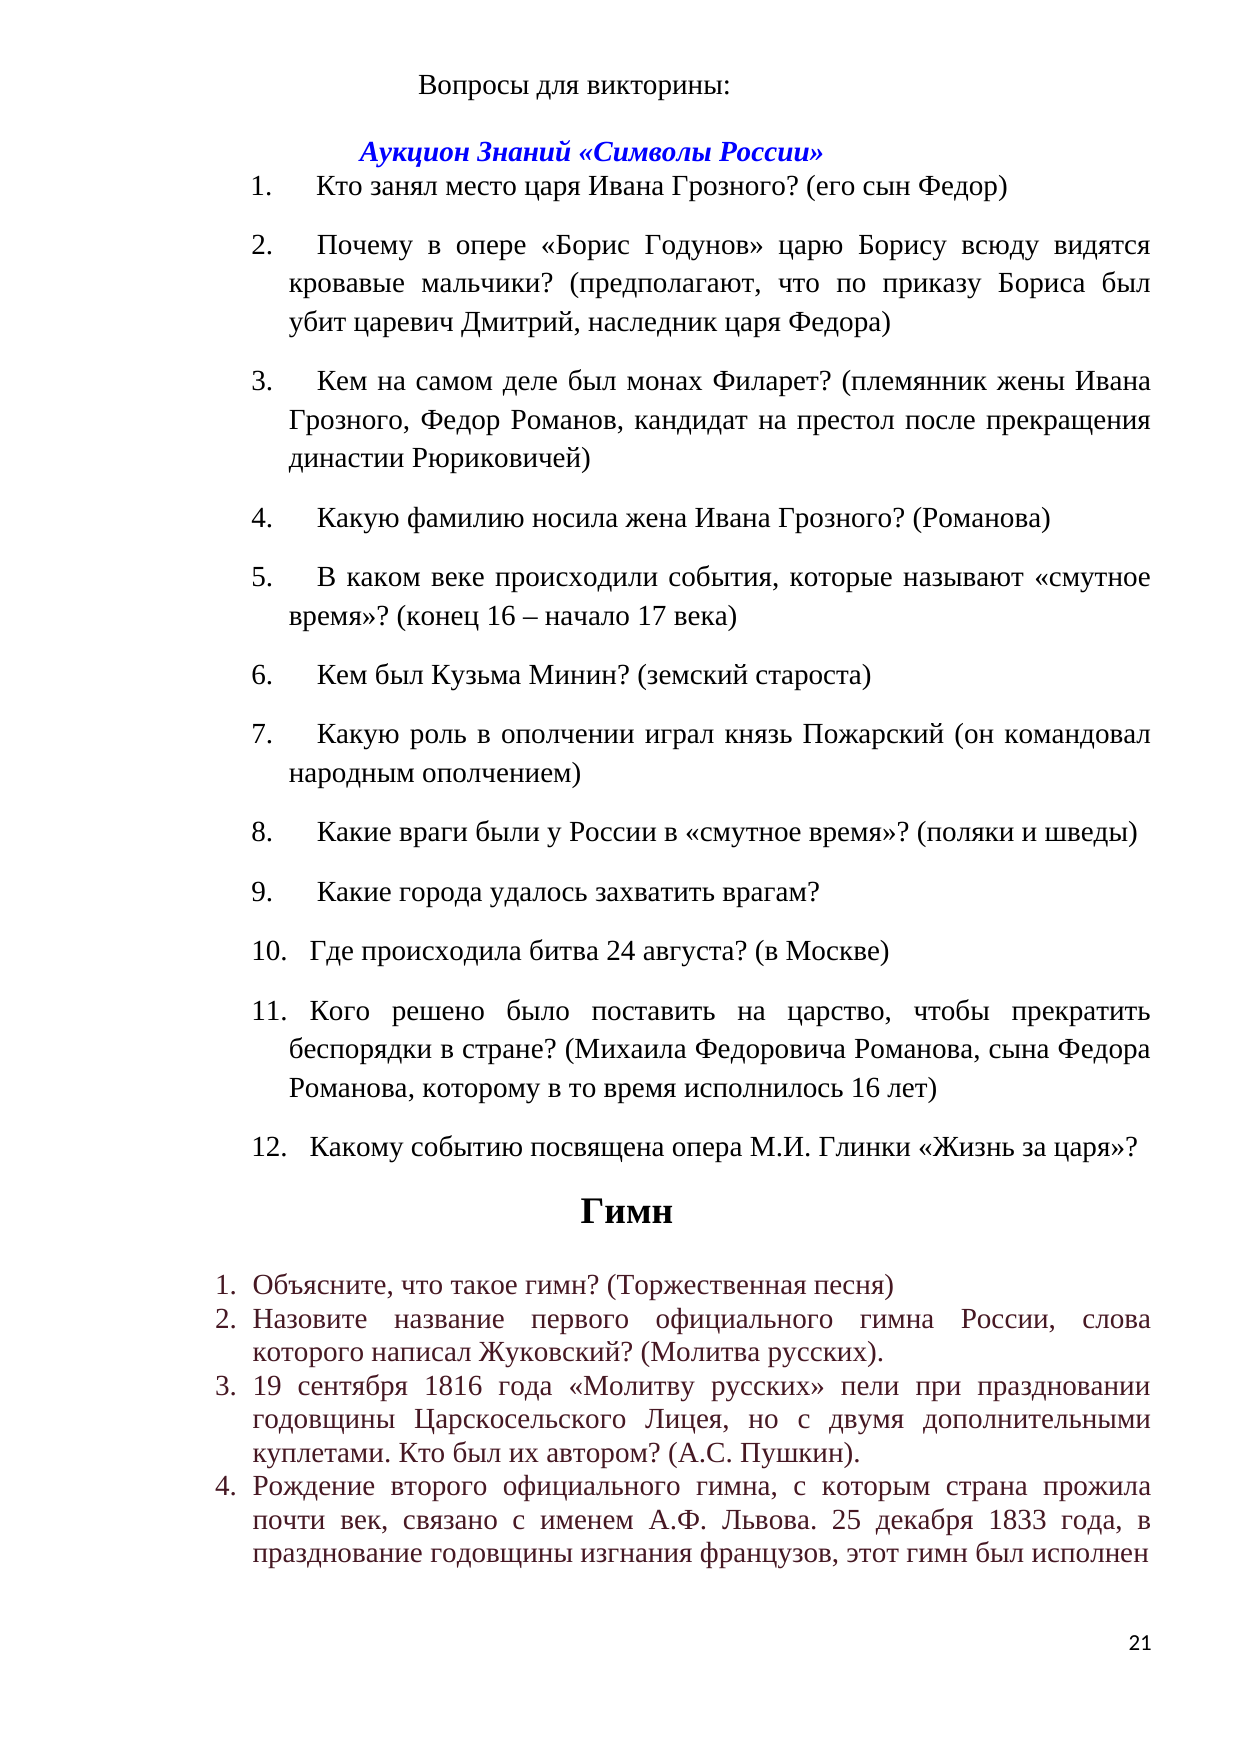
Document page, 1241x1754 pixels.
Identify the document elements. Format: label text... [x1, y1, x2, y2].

text 6. Кем был Кузьма Минин? (земский староста) [251, 657, 1152, 691]
text 1. Кто занял место царя Ивана Грозного? (его сын Федор) [177, 168, 1152, 201]
text 9. Какие города удалось захватить врагам? [251, 874, 1152, 907]
list Рождение второго официального гимна, с которым страна прожила почти век, связано с именем А.Ф. Львова. 25 декабря 1833 года, в празднование годовщины изгнания французов, этот гимн был исполнен [215, 1468, 1152, 1569]
text 2. Почему в опере «Борис Годунов» царю Борису всюду видятся кровавые мальчики? (предполагают, что по приказу Бориса был убит царевич Дмитрий, наследник царя Федора) [251, 227, 1152, 338]
text Гимн [177, 1188, 1152, 1232]
text Аукцион Знаний «Символы России» [177, 134, 1152, 168]
text 11. Кого решено было поставить на царство, чтобы прекратить беспорядки в стране? (Михаила Федоровича Романова, сына Федора Романова, которому в то время исполнилось 16 лет) [251, 993, 1152, 1103]
list Назовите название первого официального гимна России, слова которого написал Жуковский? (Молитва русских). [215, 1301, 1152, 1368]
text 3. Кем на самом деле был монах Филарет? (племянник жены Ивана Грозного, Федор Романов, кандидат на престол после прекращения династии Рюриковичей) [251, 363, 1152, 474]
text 5. В каком веке происходили события, которые называют «смутное время»? (конец 16 – начало 17 века) [251, 559, 1152, 631]
text 10. Где происходила битва 24 августа? (в Москве) [251, 933, 1152, 967]
text 8. Какие враги были у России в «смутное время»? (поляки и шведы) [251, 814, 1152, 848]
text 4. Какую фамилию носила жена Ивана Грозного? (Романова) [251, 500, 1152, 533]
text 7. Какую роль в ополчении играл князь Пожарский (он командовал народным ополчением) [251, 717, 1152, 789]
text Вопросы для викторины: [177, 67, 1152, 101]
text 12. Какому событию посвящена опера М.И. Глинки «Жизнь за царя»? [251, 1129, 1152, 1163]
list 19 сентября 1816 года «Молитву русских» пели при праздновании годовщины Царскосельского Лицея, но с двумя дополнительными куплетами. Кто был их автором? (А.С. Пушкин). [215, 1368, 1152, 1468]
list Объясните, что такое гимн? (Торжественная песня) [215, 1267, 1152, 1301]
